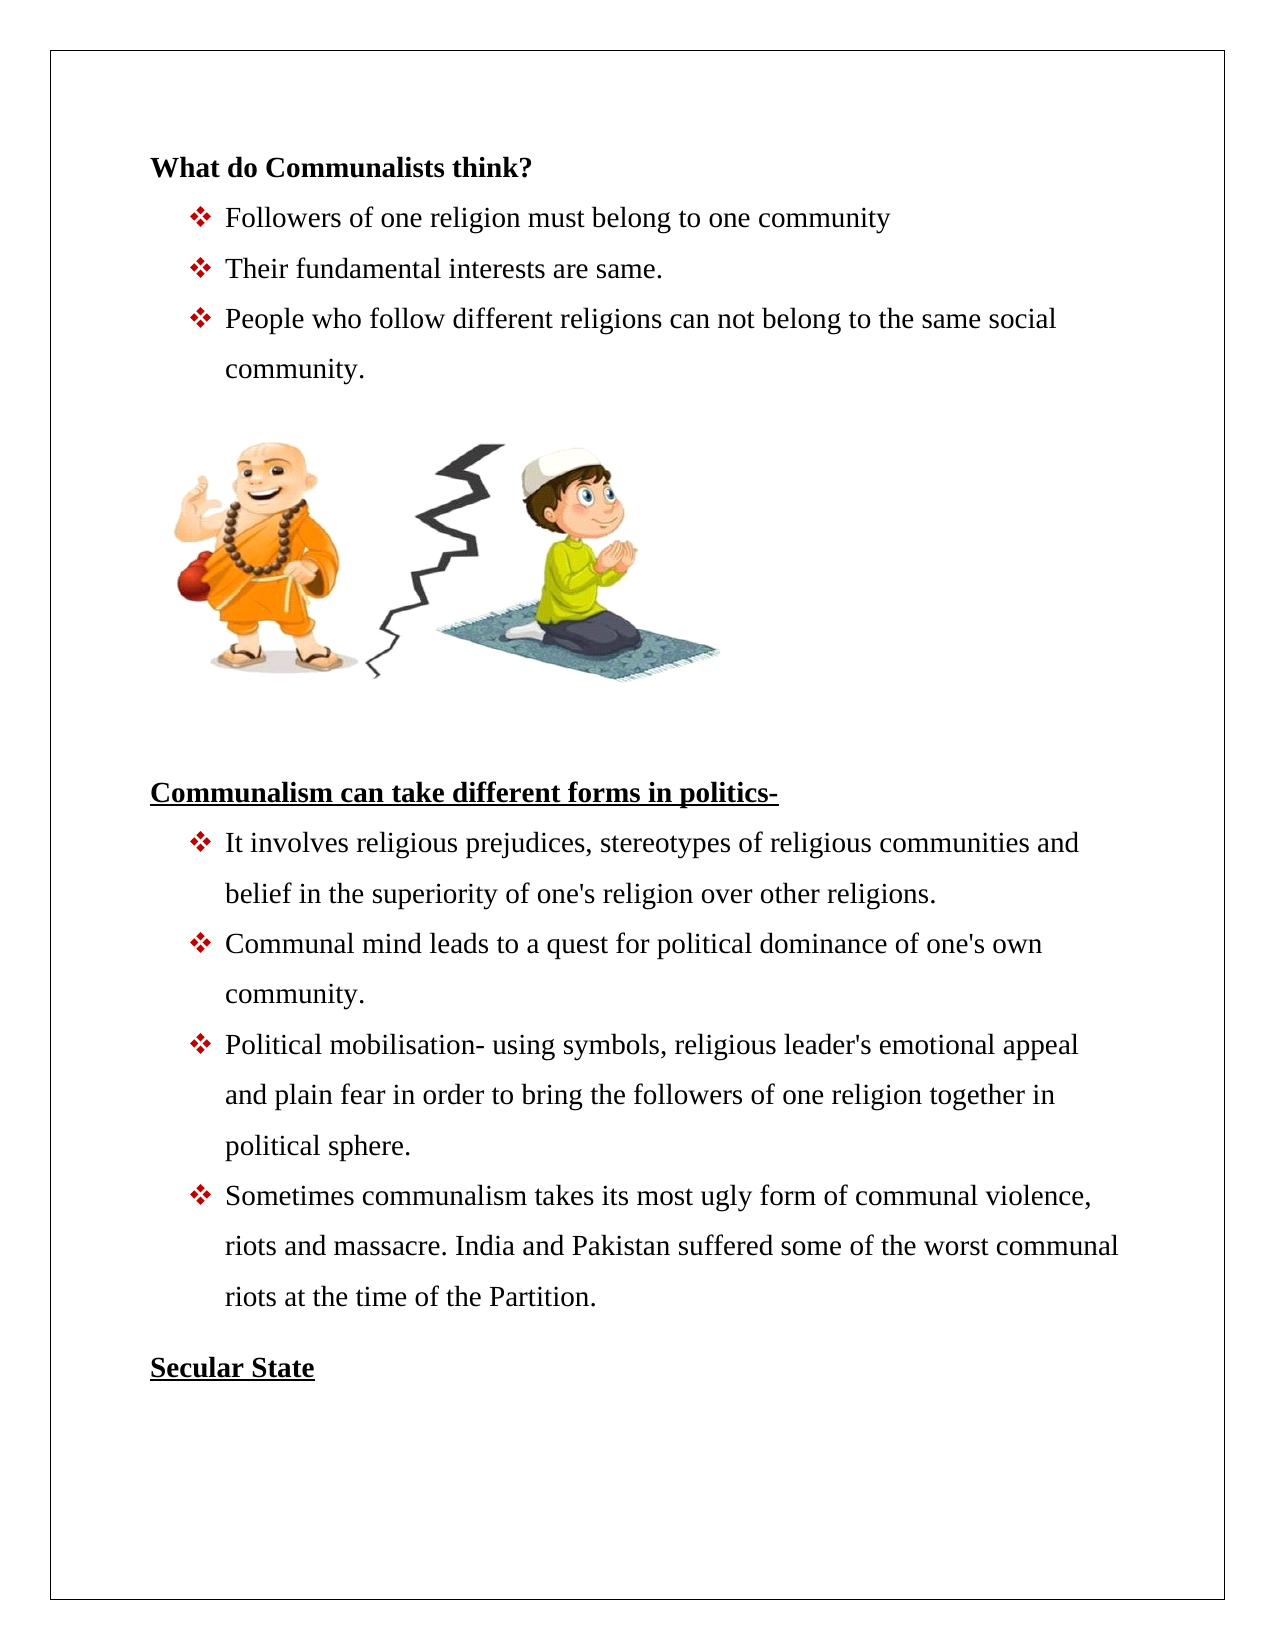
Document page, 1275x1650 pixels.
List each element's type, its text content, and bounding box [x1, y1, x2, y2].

list It involves religious prejudices, stereotypes of religious communities and belief in the superiority of one's religion over other religions. [187, 826, 1125, 909]
list Followers of one religion must belong to one community [187, 200, 1125, 234]
text Communalism can take different forms in politics- [150, 775, 1125, 809]
list Sometimes communalism takes its most ugly form of communal violence, riots and massacre. India and Pakistan suffered some of the worst communal riots at the time of the Partition. [187, 1178, 1125, 1312]
text What do Communalists think? [150, 150, 1125, 183]
list Their fundamental interests are same. [187, 251, 1125, 284]
list Political mobilisation- using symbols, religious leader's emotional appeal and plain fear in order to bring the followers of one religion together in political sphere. [187, 1027, 1125, 1161]
text Secular State [150, 1350, 1125, 1383]
list Communal mind leads to a quest for political dominance of one's own community. [187, 926, 1125, 1010]
list People who follow different religions can not belong to the same social community. [187, 301, 1125, 385]
